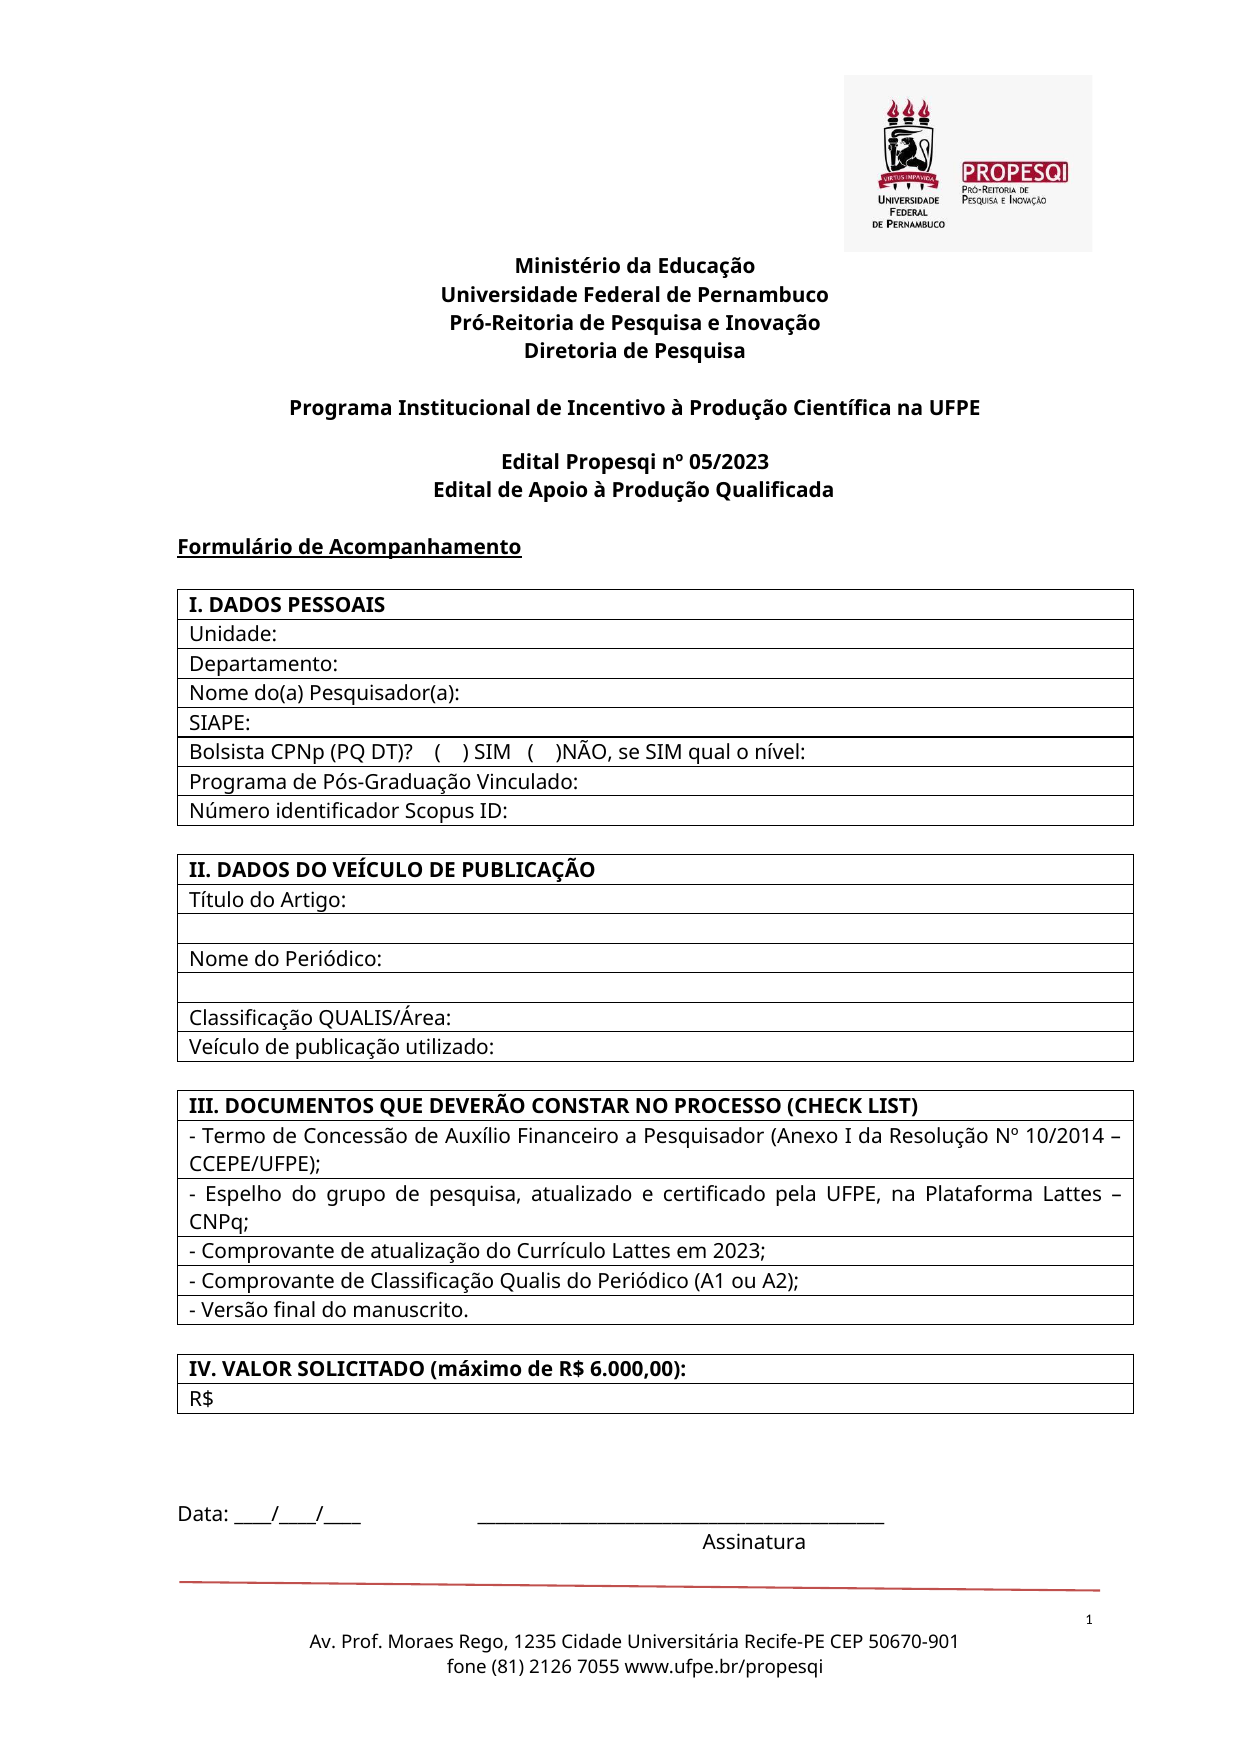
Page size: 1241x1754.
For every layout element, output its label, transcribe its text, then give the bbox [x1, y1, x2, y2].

table_cell [178, 973, 1133, 1002]
table_cell - Comprovante de Classificação Qualis do Periódico (A1 ou A2); [178, 1266, 1133, 1294]
table_header IV. VALOR SOLICITADO (máximo de R$ 6.000,00): [178, 1355, 1133, 1383]
text Edital de Apoio à Produção Qualificada [177, 475, 1090, 504]
text Ministério da Educação [177, 251, 1092, 280]
text Pró-Reitoria de Pesquisa e Inovação [177, 308, 1092, 337]
table_cell R$ [178, 1384, 1133, 1412]
text Formulário de Acompanhamento [177, 532, 1090, 561]
table_cell Unidade: [178, 620, 1133, 648]
table_cell Nome do(a) Pesquisador(a): [178, 679, 1133, 707]
table_cell Título do Artigo: [178, 885, 1133, 913]
table_cell Programa de Pós-Graduação Vinculado: [178, 767, 1133, 795]
table_cell [178, 914, 1133, 943]
text Programa Institucional de Incentivo à Produção Científica na UFPE [177, 393, 1092, 422]
text Assinatura [177, 1527, 1090, 1556]
text Data: ____/____/____ ____________________________________________ [177, 1499, 1090, 1527]
table_cell Veículo de publicação utilizado: [178, 1032, 1133, 1061]
table_cell Classificação QUALIS/Área: [178, 1003, 1133, 1031]
text Universidade Federal de Pernambuco [177, 280, 1092, 308]
picture [844, 75, 1093, 252]
table_cell Departamento: [178, 649, 1133, 677]
table_cell Número identificador Scopus ID: [178, 796, 1133, 825]
table_header II. DADOS DO VEÍCULO DE PUBLICAÇÃO [178, 855, 1133, 884]
text Diretoria de Pesquisa [177, 337, 1092, 365]
text Edital Propesqi nº 05/2023 [177, 447, 1092, 475]
table_cell - Comprovante de atualização do Currículo Lattes em 2023; [178, 1237, 1133, 1265]
table_cell - Versão final do manuscrito. [178, 1296, 1133, 1324]
table_header I. DADOS PESSOAIS [178, 590, 1133, 618]
table_cell Nome do Periódico: [178, 944, 1133, 972]
table_header III. DOCUMENTOS QUE DEVERÃO CONSTAR NO PROCESSO (CHECK LIST) [178, 1091, 1133, 1120]
table_cell - Termo de Concessão de Auxílio Financeiro a Pesquisador (Anexo I da Resolução Nº 10/2014 – CCEPE/UFPE); [178, 1121, 1133, 1178]
table_cell - Espelho do grupo de pesquisa, atualizado e certificado pela UFPE, na Plataforma Lattes – CNPq; [178, 1179, 1133, 1236]
table_cell SIAPE: [178, 708, 1133, 736]
table_cell Bolsista CPNp (PQ DT)? ( ) SIM ( )NÃO, se SIM qual o nível: [178, 738, 1133, 766]
